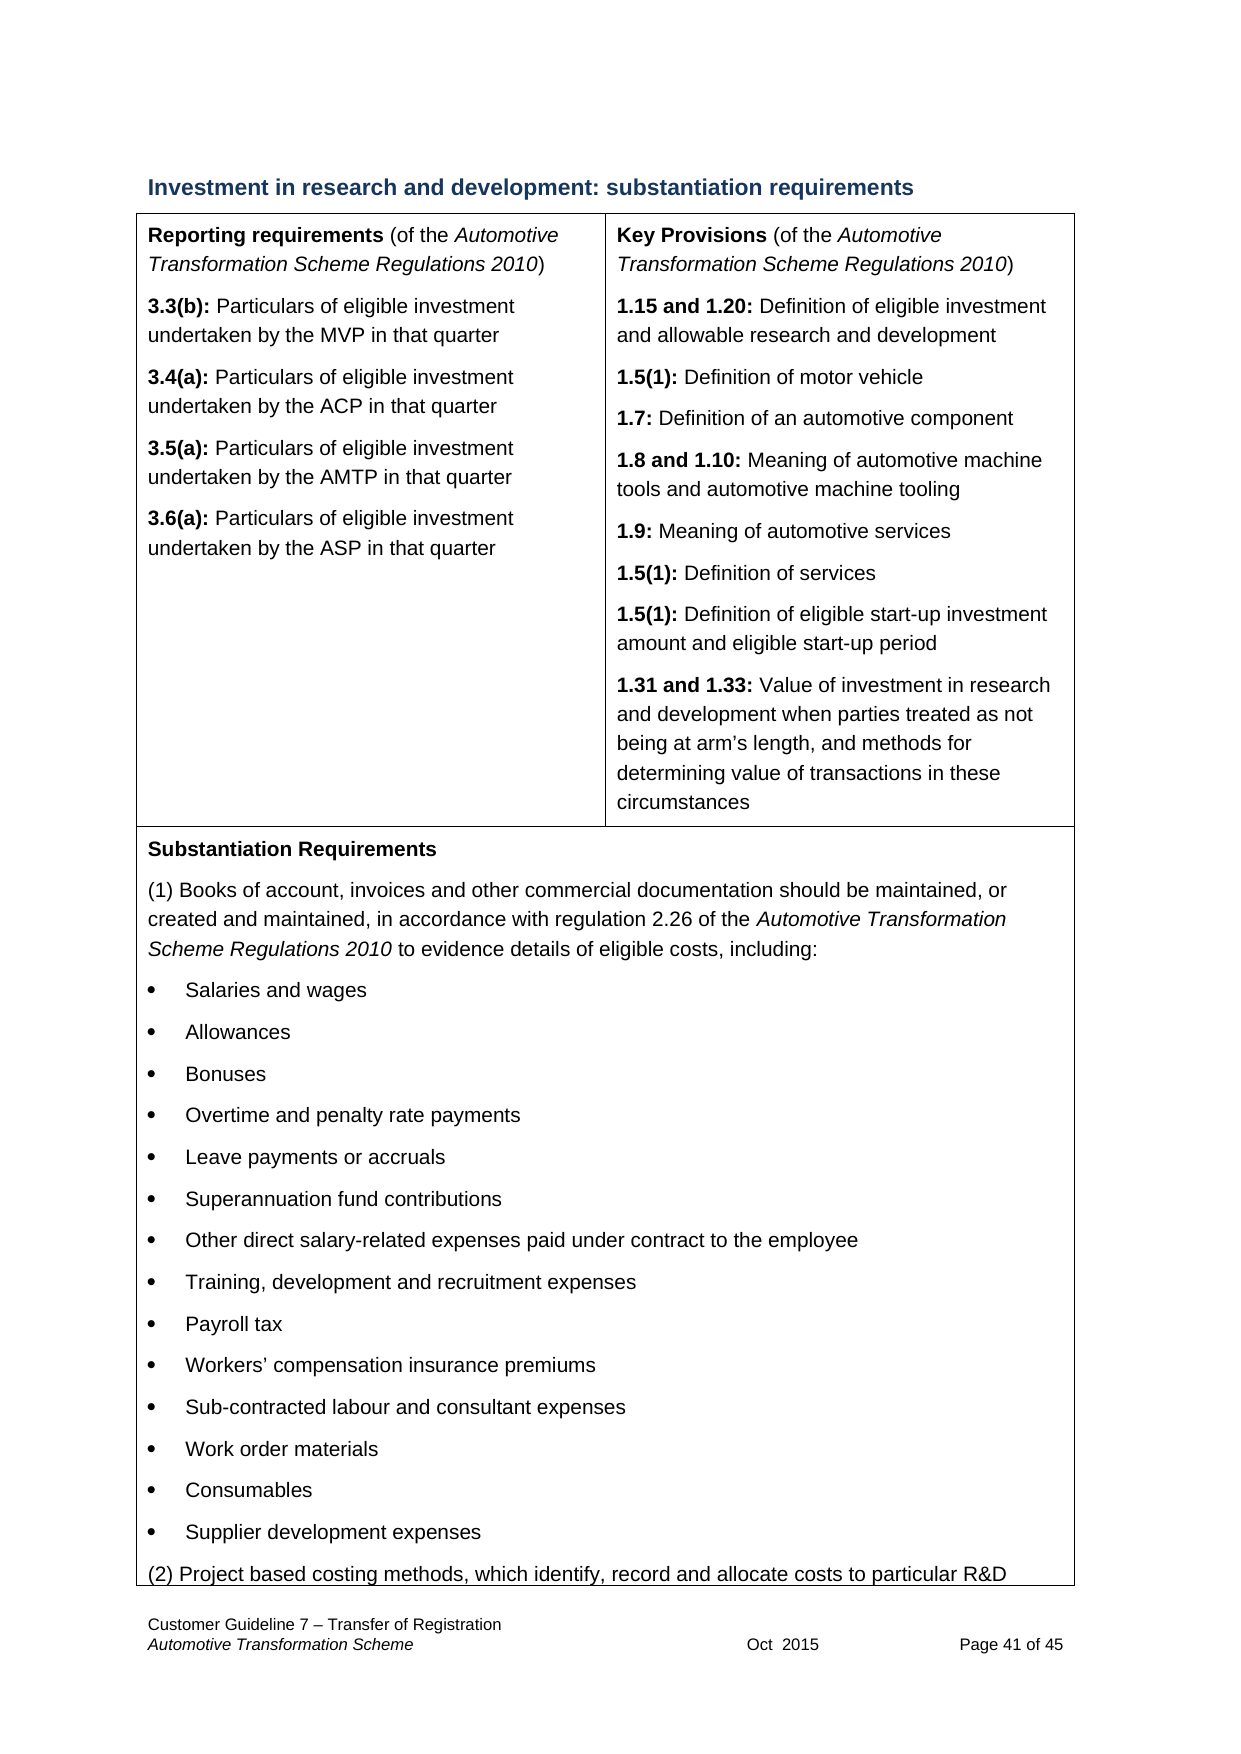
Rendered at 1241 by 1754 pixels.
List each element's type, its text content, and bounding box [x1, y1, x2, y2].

table_header Reporting requirements (of the Automotive Transformation Scheme Regulations 2010) 3.3(b): Particulars of eligible investment undertaken by the MVP in that quarter 3.4(a): Particulars of eligible investment undertaken by the ACP in that quarter 3.5(a): Particulars of eligible investment undertaken by the AMTP in that quarter 3.6(a): Particulars of eligible investment undertaken by the ASP in that quarter [137, 214, 605, 826]
subtitle Investment in research and development: substantiation requirements [148, 167, 1122, 200]
table_cell Substantiation Requirements (1) Books of account, invoices and other commercial documentation should be maintained, or created and maintained, in accordance with regulation 2.26 of the Automotive Transformation Scheme Regulations 2010 to evidence details of eligible costs, including: Salaries and wages Allowances Bonuses Overtime and penalty rate payments Leave payments or accruals Superannuation fund contributions Other direct salary-related expenses paid under contract to the employee Training, development and recruitment expenses Payroll tax Workers’ compensation insurance premiums Sub-contracted labour and consultant expenses Work order materials Consumables Supplier development expenses (2) Project based costing methods, which identify, record and allocate costs to particular R&D projects, may also be used (e.g. where such costs are not separately identified in the books of account). Books of account and/or project based costing methods should also be maintained to substantiate claims in relation to contracted research and development expenditure. (3) Where any allowable expenditure is not separately identified in either the books of account or project based costing methods, estimates may be used. For example, estimates may be used to allocate costs between eligible and non-eligible activities of R&D staff, and the cost of non-R&D staff supporting eligible R&D activities. All such estimates must be fully justifiable and should be consistently applied in each ATS year unless otherwise authorised by the Secretary. Estimates involving time apportionment should be based on sound activity-based costing principles and any assumptions should be fully articulated. Where time sheets, logbooks, and similar documentary evidence is maintained to substantiate the basis of apportioning costs between eligible R&D and other activities, such records should be maintained for a minimum period of eight consecutive weeks. Estimates so derived may be applied to all ATS claims made within eighteen months of the period to which the estimates relate. (4) In relation to offshore R&D expenditure, evidence is required to substantiate the following claims. The type of evidence capable of substantiating such claims will depend on the nature of the offshore activity, but may include investment proposals and appraisals, contractual agreements and other commercial records: The offshore R&D is necessary to support the tailoring of Australian R&D to the purposes of a particular market. Where this activity involves employment of foreign citizens, evidence is also required to demonstrate that the R&D activity undertaken by them relates directly to current or planned Australian production of automotive goods and services, or The offshore R&D is necessary to lever Australian R&D off a foreign R&D program. In such cases evidence is required to demonstrate that the offshore expenditure contributes directly to the foreign program and that the Australian firm contributes to the direction and management of the foreign program and has a proportionate share in intellectual property resulting from the program. Where a transaction involves a related or associated party, records should be maintained to substantiate all estimates and calculations used to arrive at an arm’s length amount, which must be in accordance with the methods for determining value of transactions in subregulation 1.33 of the Automotive Transformation Scheme Regulations 2010. (5) Details of eligible start-up investment amount Invoices and other commercial documentation including books of account and commercial agreements must be available to substantiate investment claimed to have been incurred by the ATS participant on the acquisition of land, buildings, structure, plant, equipment, materials or other assets for carrying on business for the first time. [137, 827, 1074, 1585]
table_header Key Provisions (of the Automotive Transformation Scheme Regulations 2010) 1.15 and 1.20: Definition of eligible investment and allowable research and development 1.5(1): Definition of motor vehicle 1.7: Definition of an automotive component 1.8 and 1.10: Meaning of automotive machine tools and automotive machine tooling 1.9: Meaning of automotive services 1.5(1): Definition of services 1.5(1): Definition of eligible start-up investment amount and eligible start-up period 1.31 and 1.33: Value of investment in research and development when parties treated as not being at arm’s length, and methods for determining value of transactions in these circumstances [606, 214, 1074, 826]
